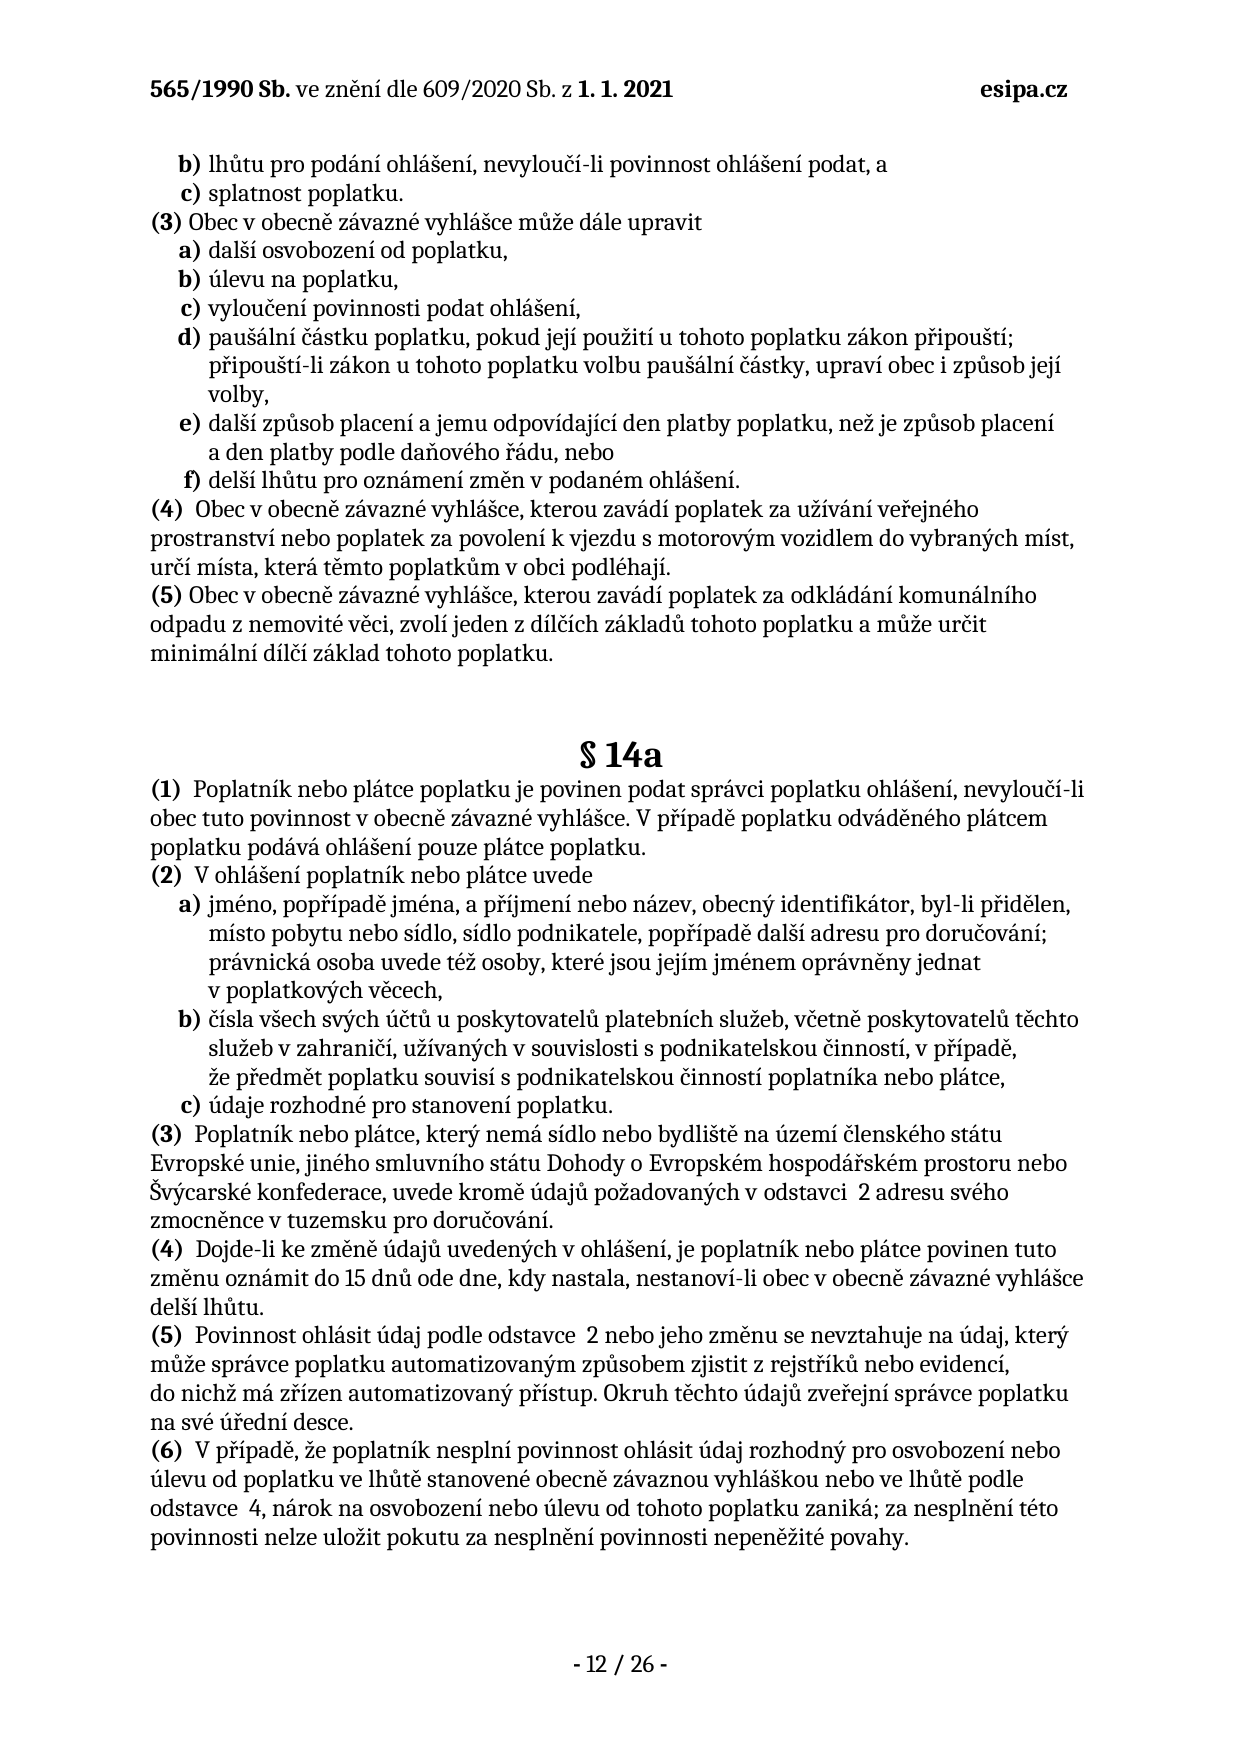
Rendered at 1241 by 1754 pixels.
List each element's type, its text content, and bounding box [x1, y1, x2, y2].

text (5) Obec v obecně závazné vyhlášce, kterou zavádí poplatek za odkládání komunálního odpadu z nemovité věci, zvolí jeden z dílčích základů tohoto poplatku a může určit minimální dílčí základ tohoto poplatku. [150, 581, 1090, 667]
text (2) V ohlášení poplatník nebo plátce uvede [150, 861, 1090, 890]
text (3) Obec v obecně závazné vyhlášce může dále upravit [150, 207, 1090, 236]
text c) údaje rozhodné pro stanovení poplatku. [150, 1091, 1090, 1120]
text (5) Povinnost ohlásit údaj podle odstavce 2 nebo jeho změnu se nevztahuje na údaj, který může správce poplatku automatizovaným způsobem zjistit z rejstříků nebo evidencí, do nichž má zřízen automatizovaný přístup. Okruh těchto údajů zveřejní správce poplatku na své úřední desce. [150, 1321, 1090, 1436]
text b) čísla všech svých účtů u poskytovatelů platebních služeb, včetně poskytovatelů těchto služeb v zahraničí, užívaných v souvislosti s podnikatelskou činností, v případě, že předmět poplatku souvisí s podnikatelskou činností poplatníka nebo plátce, [150, 1005, 1090, 1091]
text c) vyloučení povinnosti podat ohlášení, [150, 294, 1090, 322]
text a) další osvobození od poplatku, [150, 236, 1090, 265]
text d) paušální částku poplatku, pokud její použití u tohoto poplatku zákon připouští; připouští‑li zákon u tohoto poplatku volbu paušální částky, upraví obec i způsob její volby, [150, 322, 1090, 409]
text (1) Poplatník nebo plátce poplatku je povinen podat správci poplatku ohlášení, nevyloučí‑li obec tuto povinnost v obecně závazné vyhlášce. V případě poplatku odváděného plátcem poplatku podává ohlášení pouze plátce poplatku. [150, 775, 1090, 861]
text b) úlevu na poplatku, [150, 265, 1090, 294]
text (4) Obec v obecně závazné vyhlášce, kterou zavádí poplatek za užívání veřejného prostranství nebo poplatek za povolení k vjezdu s motorovým vozidlem do vybraných míst, určí místa, která těmto poplatkům v obci podléhají. [150, 495, 1090, 581]
text f) delší lhůtu pro oznámení změn v podaném ohlášení. [150, 466, 1090, 495]
text e) další způsob placení a jemu odpovídající den platby poplatku, než je způsob placení a den platby podle daňového řádu, nebo [150, 409, 1090, 466]
text (6) V případě, že poplatník nesplní povinnost ohlásit údaj rozhodný pro osvobození nebo úlevu od poplatku ve lhůtě stanovené obecně závaznou vyhláškou nebo ve lhůtě podle odstavce 4, nárok na osvobození nebo úlevu od tohoto poplatku zaniká; za nesplnění této povinnosti nelze uložit pokutu za nesplnění povinnosti nepeněžité povahy. [150, 1436, 1090, 1551]
text (4) Dojde‑li ke změně údajů uvedených v ohlášení, je poplatník nebo plátce povinen tuto změnu oznámit do 15 dnů ode dne, kdy nastala, nestanoví‑li obec v obecně závazné vyhlášce delší lhůtu. [150, 1235, 1090, 1321]
text a) jméno, popřípadě jména, a příjmení nebo název, obecný identifikátor, byl‑li přidělen, místo pobytu nebo sídlo, sídlo podnikatele, popřípadě další adresu pro doručování; právnická osoba uvede též osoby, které jsou jejím jménem oprávněny jednat v poplatkových věcech, [150, 890, 1090, 1005]
text c) splatnost poplatku. [150, 179, 1090, 207]
text (3) Poplatník nebo plátce, který nemá sídlo nebo bydliště na území členského státu Evropské unie, jiného smluvního státu Dohody o Evropském hospodářském prostoru nebo Švýcarské konfederace, uvede kromě údajů požadovaných v odstavci 2 adresu svého zmocněnce v tuzemsku pro doručování. [150, 1120, 1090, 1235]
text b) lhůtu pro podání ohlášení, nevyloučí‑li povinnost ohlášení podat, a [150, 150, 1090, 179]
subtitle § 14a [150, 740, 1090, 775]
